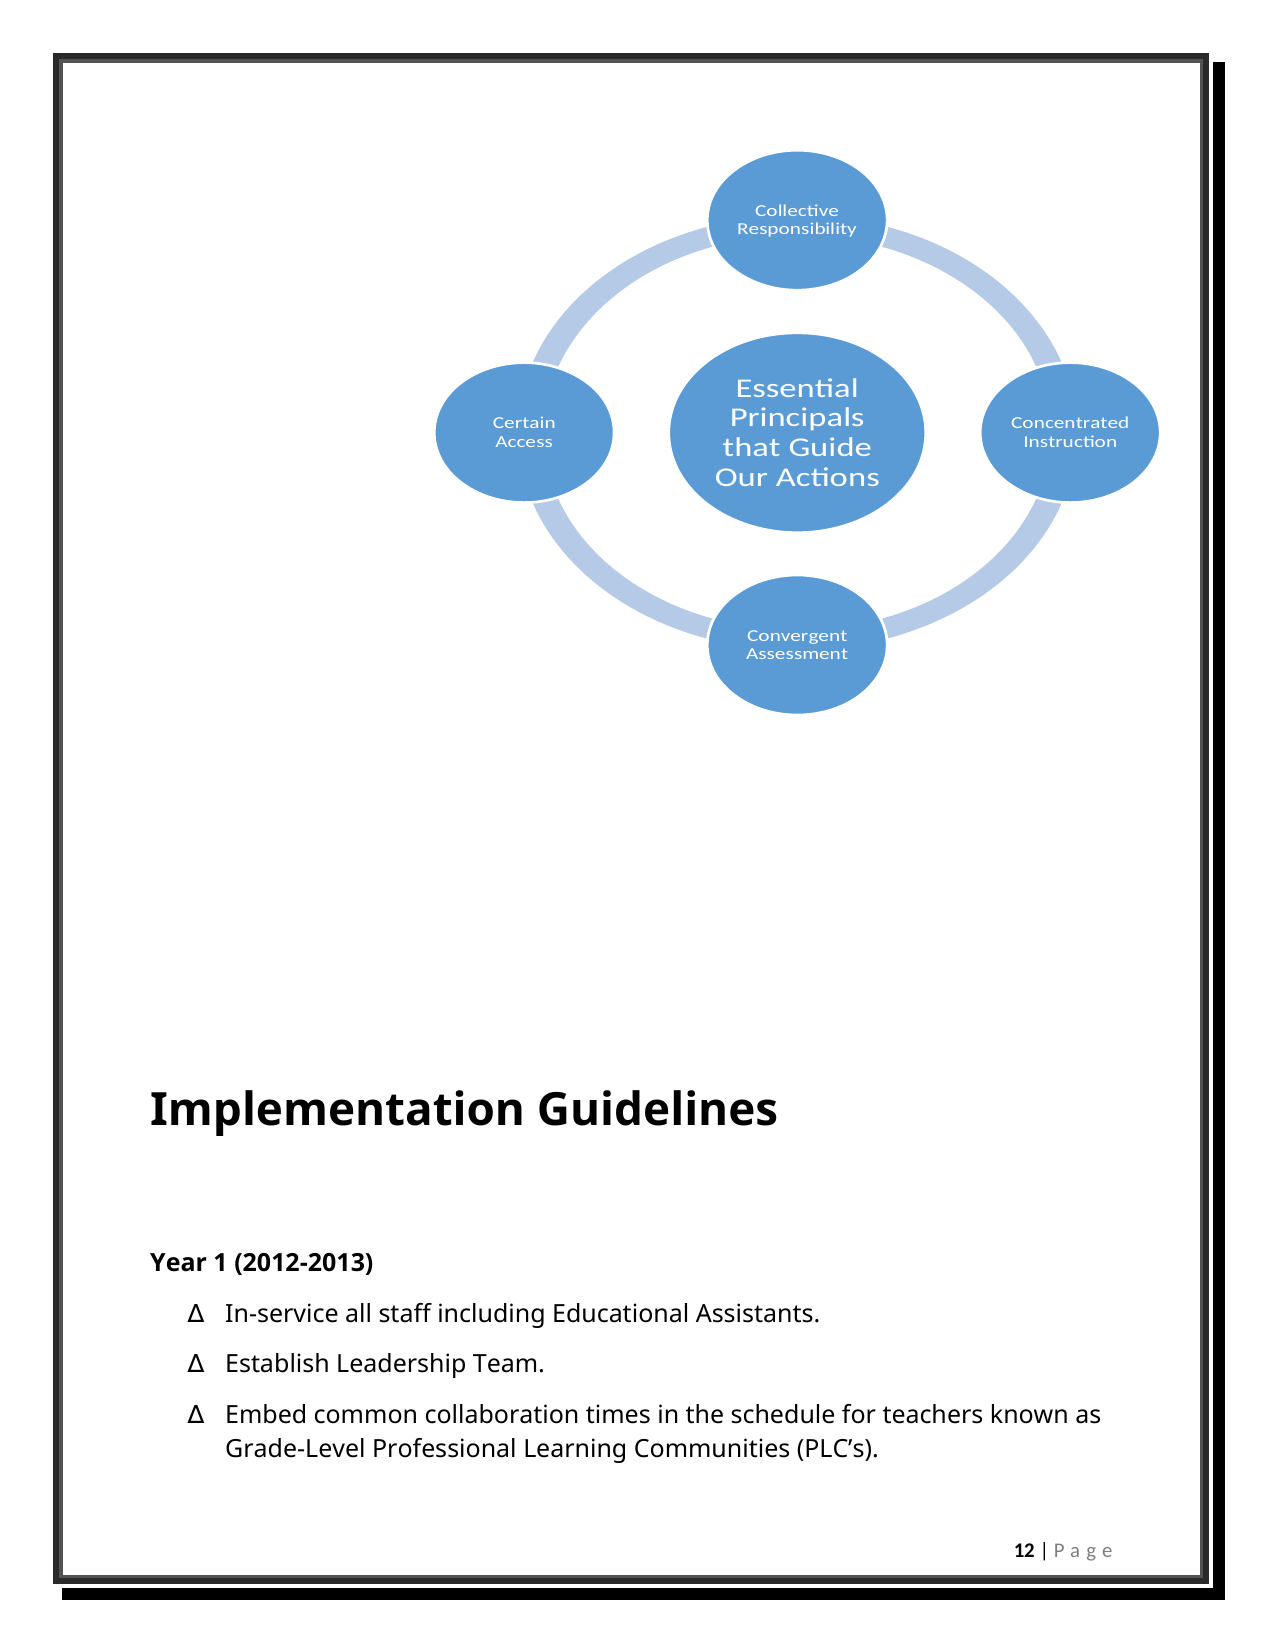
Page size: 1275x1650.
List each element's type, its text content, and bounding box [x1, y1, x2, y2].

list In-service all staff including Educational Assistants. [187, 1295, 1112, 1329]
list Embed common collaboration times in the schedule for teachers known as Grade-Level Professional Learning Communities (PLC’s). [187, 1397, 1112, 1465]
list Establish Leadership Team. [187, 1346, 1112, 1380]
text Implementation Guidelines [150, 1077, 1112, 1139]
text Year 1 (2012-2013) [150, 1244, 1112, 1278]
